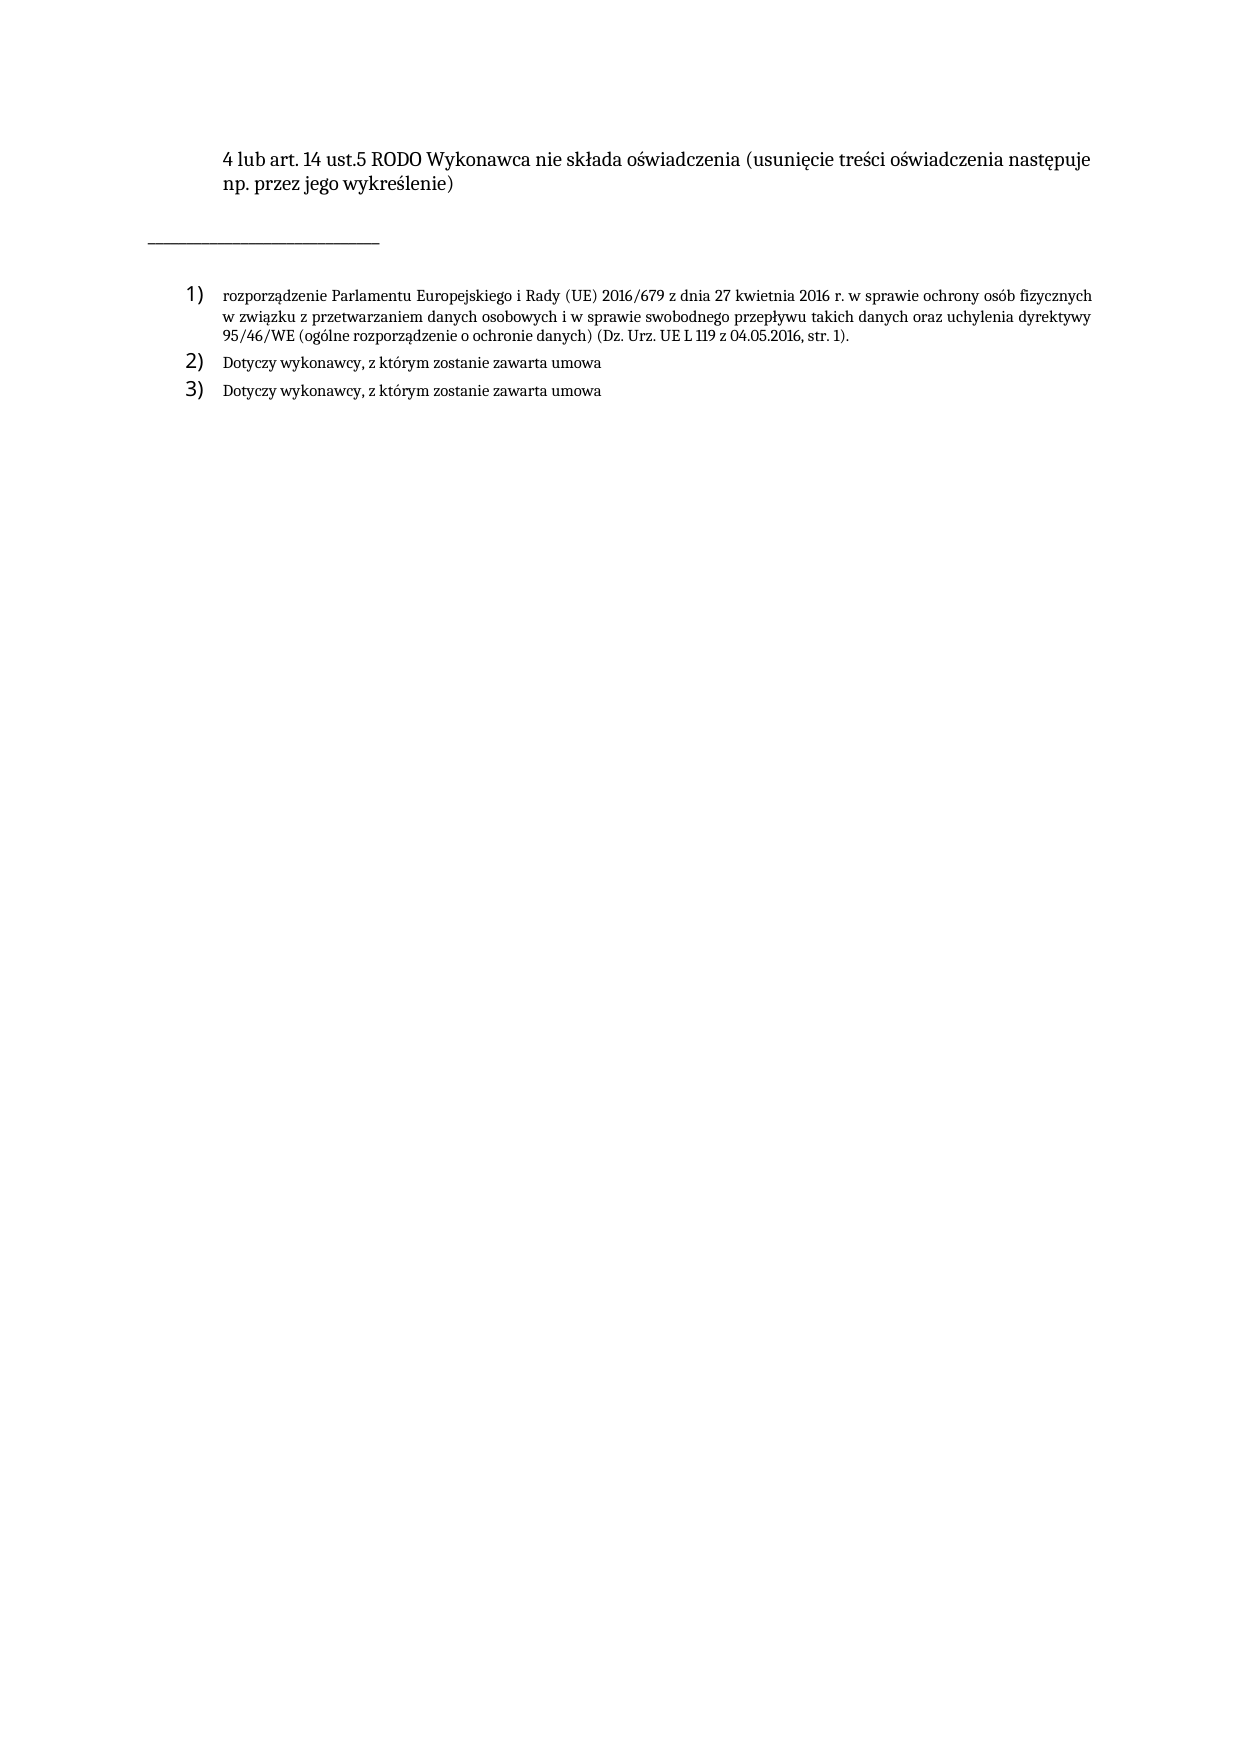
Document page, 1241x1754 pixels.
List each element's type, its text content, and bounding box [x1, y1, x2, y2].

list rozporządzenie Parlamentu Europejskiego i Rady (UE) 2016/679 z dnia 27 kwietnia 2016 r. w sprawie ochrony osób fizycznych w związku z przetwarzaniem danych osobowych i w sprawie swobodnego przepływu takich danych oraz uchylenia dyrektywy 95/46/WE (ogólne rozporządzenie o ochronie danych) (Dz. Urz. UE L 119 z 04.05.2016, str. 1). [185, 279, 1093, 346]
text ______________________________ [148, 224, 1093, 248]
list Dotyczy wykonawcy, z którym zostanie zawarta umowa [185, 346, 1093, 374]
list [223, 148, 1093, 196]
list Dotyczy wykonawcy, z którym zostanie zawarta umowa [185, 374, 1093, 403]
